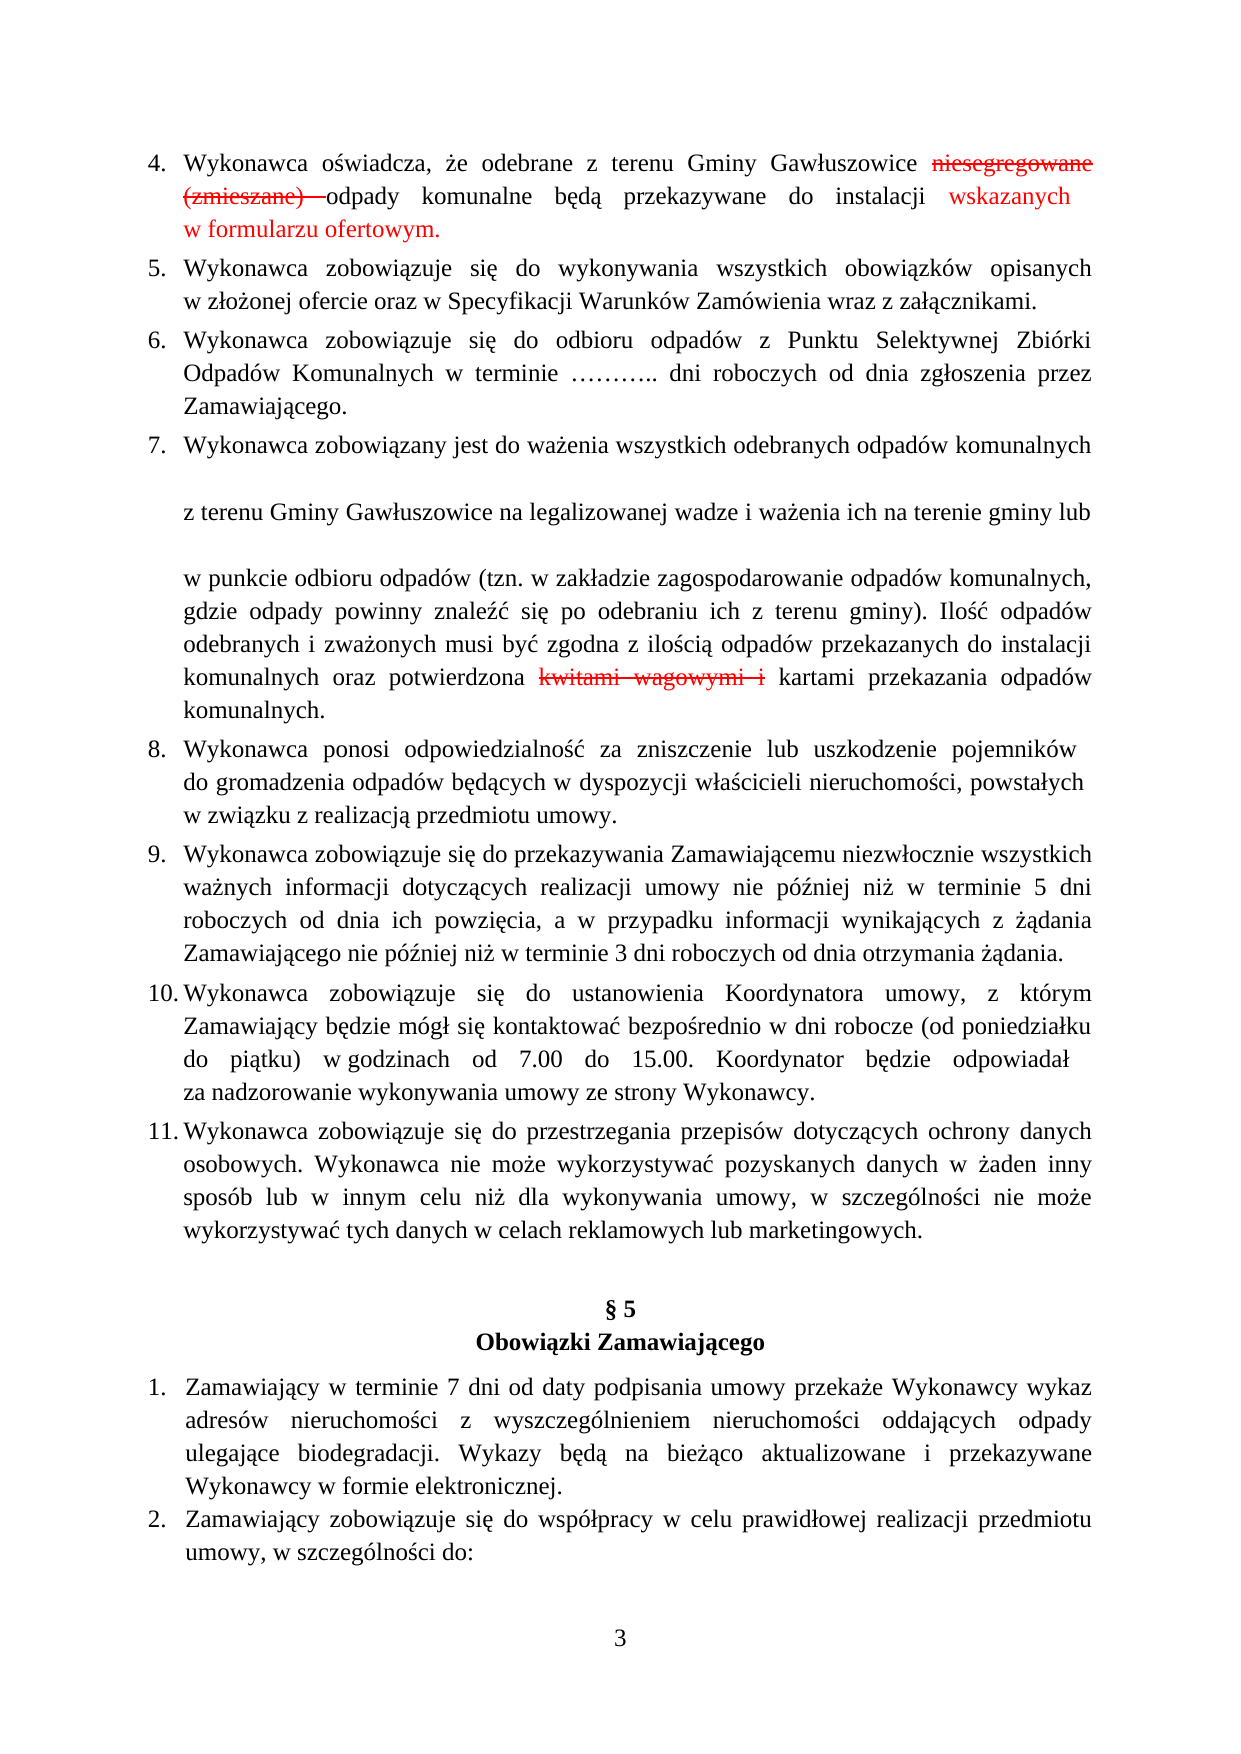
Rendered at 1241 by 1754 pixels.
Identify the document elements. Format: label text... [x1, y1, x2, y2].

list Wykonawca zobowiązuje się do odbioru odpadów z Punktu Selektywnej Zbiórki Odpadów Komunalnych w terminie ……….. dni roboczych od dnia zgłoszenia przez Zamawiającego. [148, 325, 1092, 420]
list Zamawiający w terminie 7 dni od daty podpisania umowy przekaże Wykonawcy wykaz adresów nieruchomości z wyszczególnieniem nieruchomości oddających odpady ulegające biodegradacji. Wykazy będą na bieżąco aktualizowane i przekazywane Wykonawcy w formie elektronicznej. [148, 1372, 1092, 1500]
list Wykonawca zobowiązuje się do przestrzegania przepisów dotyczących ochrony danych osobowych. Wykonawca nie może wykorzystywać pozyskanych danych w żaden inny sposób lub w innym celu niż dla wykonywania umowy, w szczególności nie może wykorzystywać tych danych w celach reklamowych lub marketingowych. [148, 1116, 1092, 1244]
list Wykonawca oświadcza, że odebrane z terenu Gminy Gawłuszowice niesegregowane (zmieszane) odpady komunalne będą przekazywane do instalacji wskazanych w formularzu ofertowym. [148, 148, 1092, 242]
list Wykonawca ponosi odpowiedzialność za zniszczenie lub uszkodzenie pojemników do gromadzenia odpadów będących w dyspozycji właścicieli nieruchomości, powstałych w związku z realizacją przedmiotu umowy. [148, 734, 1092, 829]
list Wykonawca zobowiązuje się do wykonywania wszystkich obowiązków opisanych w złożonej ofercie oraz w Specyfikacji Warunków Zamówienia wraz z załącznikami. [148, 253, 1092, 315]
list Wykonawca zobowiązany jest do ważenia wszystkich odebranych odpadów komunalnych z terenu Gminy Gawłuszowice na legalizowanej wadze i ważenia ich na terenie gminy lub w punkcie odbioru odpadów (tzn. w zakładzie zagospodarowanie odpadów komunalnych, gdzie odpady powinny znaleźć się po odebraniu ich z terenu gminy). Ilość odpadów odebranych i zważonych musi być zgodna z ilością odpadów przekazanych do instalacji komunalnych oraz potwierdzona kwitami wagowymi i kartami przekazania odpadów komunalnych. [148, 431, 1092, 723]
list Wykonawca zobowiązuje się do ustanowienia Koordynatora umowy, z którym Zamawiający będzie mógł się kontaktować bezpośrednio w dni robocze (od poniedziałku do piątku) w godzinach od 7.00 do 15.00. Koordynator będzie odpowiadał za nadzorowanie wykonywania umowy ze strony Wykonawcy. [148, 978, 1092, 1106]
list Wykonawca zobowiązuje się do przekazywania Zamawiającemu niezwłocznie wszystkich ważnych informacji dotyczących realizacji umowy nie później niż w terminie 5 dni roboczych od dnia ich powzięcia, a w przypadku informacji wynikających z żądania Zamawiającego nie później niż w terminie 3 dni roboczych od dnia otrzymania żądania. [148, 839, 1092, 967]
list Zamawiający zobowiązuje się do współpracy w celu prawidłowej realizacji przedmiotu umowy, w szczególności do: [148, 1504, 1092, 1566]
text Obowiązki Zamawiającego [148, 1327, 1092, 1355]
text § 5 [148, 1294, 1092, 1322]
